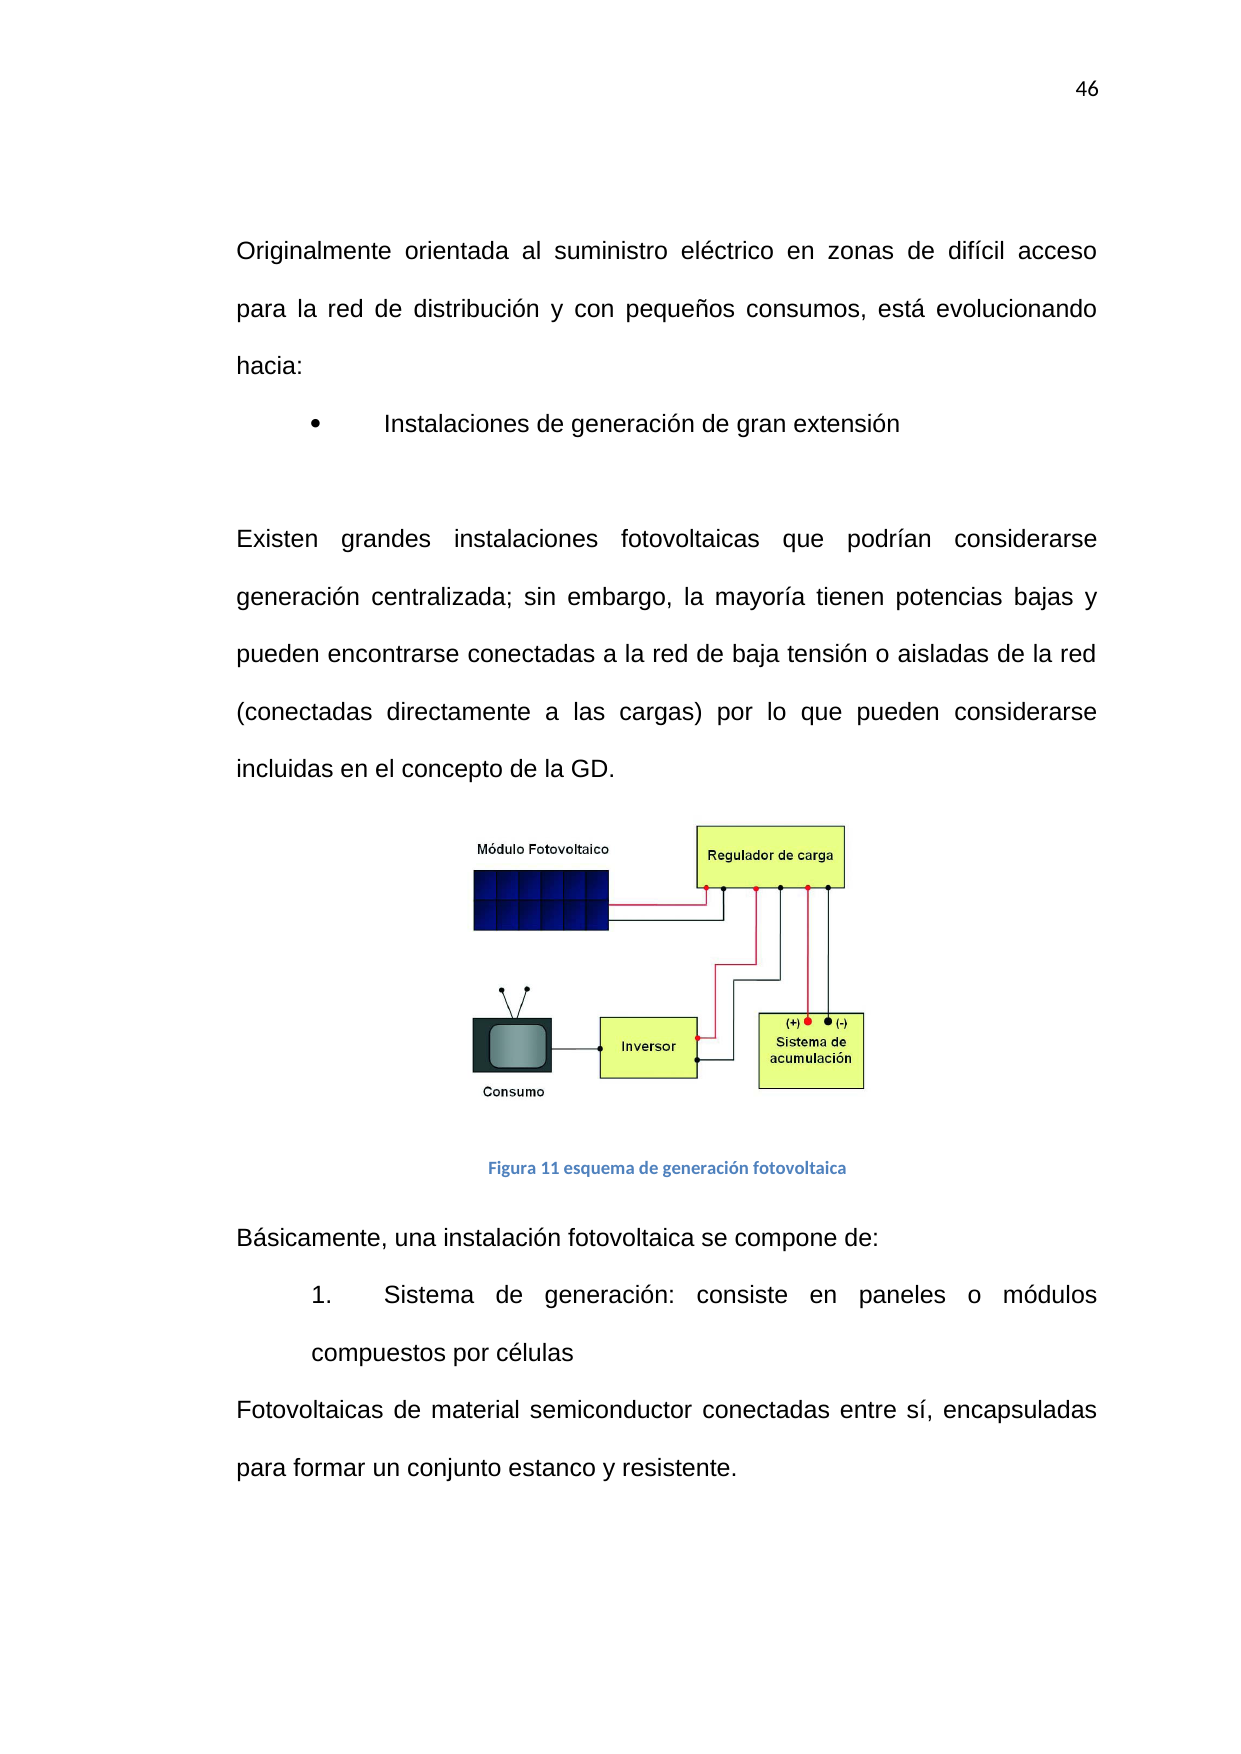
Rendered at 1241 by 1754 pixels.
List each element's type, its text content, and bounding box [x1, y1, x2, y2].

list Instalaciones de generación de gran extensión [311, 409, 1098, 438]
text Figura 11 esquema de generación fotovoltaica [236, 1156, 1098, 1179]
list Sistema de generación: consiste en paneles o módulos compuestos por células [311, 1280, 1098, 1366]
text Originalmente orientada al suministro eléctrico en zonas de difícil acceso para la red de distribución y con pequeños consumos, está evolucionando hacia: [236, 236, 1098, 380]
text Básicamente, una instalación fotovoltaica se compone de: [236, 1222, 1098, 1251]
text Existen grandes instalaciones fotovoltaicas que podrían considerarse generación centralizada; sin embargo, la mayoría tienen potencias bajas y pueden encontrarse conectadas a la red de baja tensión o aisladas de la red (conectadas directamente a las cargas) por lo que pueden considerarse incluidas en el concepto de la GD. [236, 524, 1098, 783]
text Fotovoltaicas de material semiconductor conectadas entre sí, encapsuladas para formar un conjunto estanco y resistente. [236, 1395, 1098, 1481]
